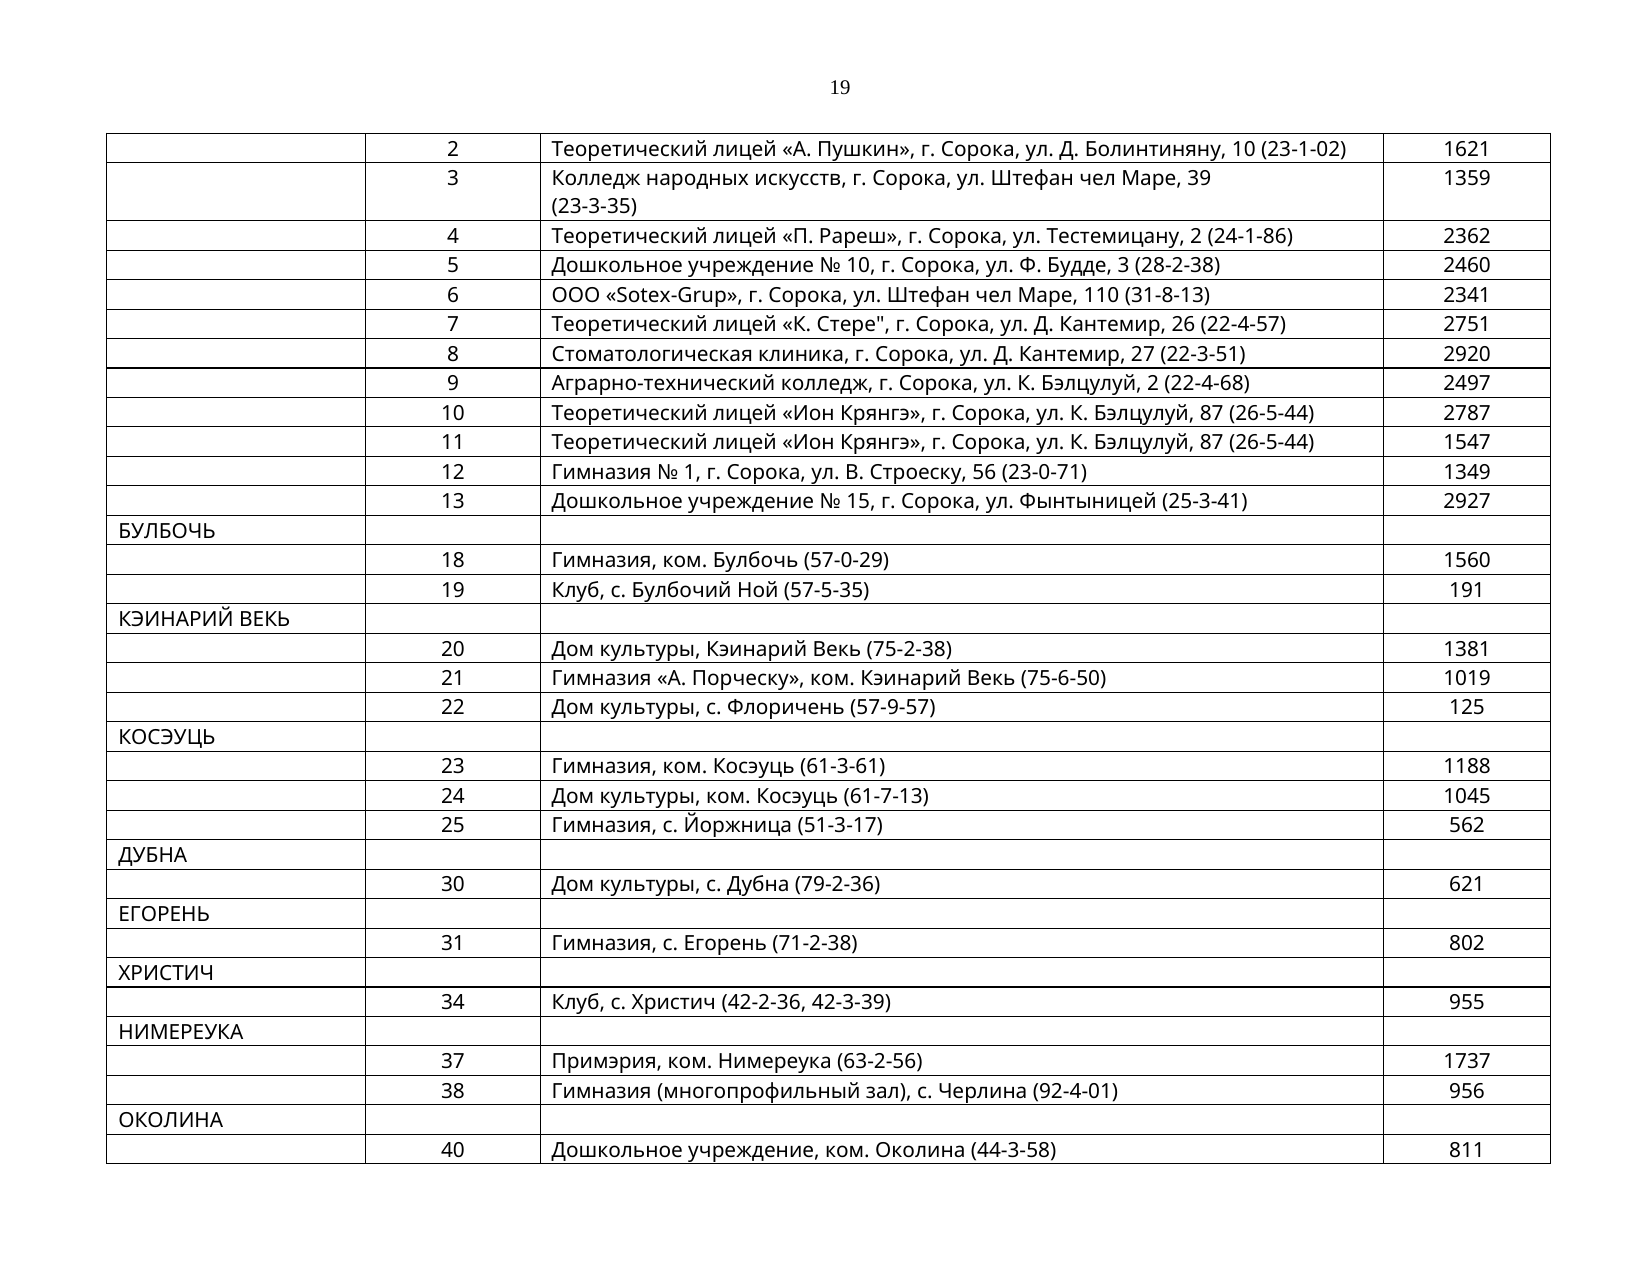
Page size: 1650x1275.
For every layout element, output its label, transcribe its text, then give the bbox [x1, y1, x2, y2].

table_cell 20 [366, 634, 540, 662]
table_cell 125 [1384, 693, 1550, 721]
table_cell КОСЭУЦЬ [107, 722, 365, 751]
table_cell Клуб, с. Булбочий Ной (57-5-35) [541, 575, 1383, 603]
table_cell 10 [366, 398, 540, 426]
table_cell Гимназия «А. Порческу», ком. Кэинарий Векь (75-6-50) [541, 663, 1383, 692]
table_cell 956 [1384, 1076, 1550, 1104]
table_cell [107, 1046, 365, 1075]
table_cell [541, 516, 1383, 544]
table_cell 621 [1384, 870, 1550, 898]
table_cell Теоретический лицей «К. Стере", г. Сорока, ул. Д. Кантемир, 26 (22-4-57) [541, 310, 1383, 338]
table_cell [1384, 516, 1550, 544]
table_cell Дошкольное учреждение № 15, г. Сорока, ул. Фынтыницей (25-3-41) [541, 486, 1383, 515]
table_cell ЕГОРЕНЬ [107, 899, 365, 927]
table_cell Гимназия (многопрофильный зал), с. Черлина (92-4-01) [541, 1076, 1383, 1104]
table_cell 2751 [1384, 310, 1550, 338]
table_cell 1188 [1384, 752, 1550, 780]
table_cell [107, 781, 365, 809]
table_cell [107, 398, 365, 426]
table_cell [1384, 840, 1550, 868]
table_cell Теоретический лицей «Ион Крянгэ», г. Сорока, ул. К. Бэлцулуй, 87 (26-5-44) [541, 427, 1383, 456]
table_cell [107, 457, 365, 485]
table_cell 4 [366, 221, 540, 249]
table_cell 24 [366, 781, 540, 809]
table_cell [541, 899, 1383, 927]
table_cell 955 [1384, 988, 1550, 1016]
table_cell Гимназия, ком. Булбочь (57-0-29) [541, 545, 1383, 574]
table_cell [541, 604, 1383, 633]
table_cell 21 [366, 663, 540, 692]
table_cell [541, 722, 1383, 751]
table_cell [107, 486, 365, 515]
table_cell Дом культуры, Кэинарий Векь (75-2-38) [541, 634, 1383, 662]
table_cell ДУБНА [107, 840, 365, 868]
table_cell [366, 840, 540, 868]
table_cell [366, 516, 540, 544]
table_cell 1381 [1384, 634, 1550, 662]
table_cell 1547 [1384, 427, 1550, 456]
table_cell [541, 840, 1383, 868]
table_cell 802 [1384, 929, 1550, 957]
table_cell [107, 339, 365, 367]
table_cell [107, 929, 365, 957]
table_cell Гимназия, с. Егорень (71-2-38) [541, 929, 1383, 957]
table_cell [366, 899, 540, 927]
table_cell 3 [366, 163, 540, 220]
table_cell 13 [366, 486, 540, 515]
table_cell [107, 575, 365, 603]
table_cell [366, 722, 540, 751]
table_cell 6 [366, 280, 540, 308]
table_cell [107, 1135, 365, 1163]
table_cell 25 [366, 811, 540, 839]
table_cell 2920 [1384, 339, 1550, 367]
table_cell 2341 [1384, 280, 1550, 308]
table_cell [366, 958, 540, 986]
table_cell Теоретический лицей «Ион Крянгэ», г. Сорока, ул. К. Бэлцулуй, 87 (26-5-44) [541, 398, 1383, 426]
table_cell 1560 [1384, 545, 1550, 574]
table_cell Дошкольное учреждение, ком. Околина (44-3-58) [541, 1135, 1383, 1163]
table_cell 811 [1384, 1135, 1550, 1163]
table_cell [107, 369, 365, 397]
table_cell 40 [366, 1135, 540, 1163]
table_cell Гимназия № 1, г. Сорока, ул. В. Строеску, 56 (23-0-71) [541, 457, 1383, 485]
table_cell [366, 1105, 540, 1134]
table_cell [1384, 604, 1550, 633]
table_cell [107, 811, 365, 839]
table_cell [107, 988, 365, 1016]
table_cell 562 [1384, 811, 1550, 839]
table_cell 8 [366, 339, 540, 367]
table_cell 38 [366, 1076, 540, 1104]
table_cell 5 [366, 251, 540, 279]
table_cell [107, 280, 365, 308]
table_cell 2 [366, 134, 540, 162]
table_cell 37 [366, 1046, 540, 1075]
table_cell 34 [366, 988, 540, 1016]
table_cell 2497 [1384, 369, 1550, 397]
table_cell БУЛБОЧЬ [107, 516, 365, 544]
table_cell [366, 604, 540, 633]
table_cell [1384, 1105, 1550, 1134]
table_cell 1349 [1384, 457, 1550, 485]
table_cell 2362 [1384, 221, 1550, 249]
table_cell 1621 [1384, 134, 1550, 162]
table_cell Гимназия, с. Йоржница (51-3-17) [541, 811, 1383, 839]
table_cell [1384, 1017, 1550, 1045]
table_cell ООО «Sotex-Grup», г. Сорока, ул. Штефан чел Маре, 110 (31-8-13) [541, 280, 1383, 308]
table_cell Дом культуры, ком. Косэуць (61-7-13) [541, 781, 1383, 809]
table_cell ОКОЛИНА [107, 1105, 365, 1134]
table_cell 7 [366, 310, 540, 338]
table_cell [107, 1076, 365, 1104]
table_cell [107, 693, 365, 721]
table_cell Колледж народных искусств, г. Сорока, ул. Штефан чел Маре, 39 (23-3-35) [541, 163, 1383, 220]
table_cell [107, 427, 365, 456]
table_cell [107, 310, 365, 338]
table_cell 191 [1384, 575, 1550, 603]
table_cell [107, 163, 365, 220]
table_cell [107, 752, 365, 780]
table_cell [541, 1105, 1383, 1134]
table_cell Дом культуры, с. Флоричень (57-9-57) [541, 693, 1383, 721]
table_cell [107, 663, 365, 692]
table_cell Дом культуры, с. Дубна (79-2-36) [541, 870, 1383, 898]
table_cell 31 [366, 929, 540, 957]
table_cell 11 [366, 427, 540, 456]
table_cell 1019 [1384, 663, 1550, 692]
table_cell 2460 [1384, 251, 1550, 279]
table_cell 2927 [1384, 486, 1550, 515]
table_cell [1384, 958, 1550, 986]
table_cell Дошкольное учреждение № 10, г. Сорока, ул. Ф. Будде, 3 (28-2-38) [541, 251, 1383, 279]
table_cell [107, 221, 365, 249]
table_cell НИМЕРЕУКА [107, 1017, 365, 1045]
table_cell [1384, 899, 1550, 927]
table_cell 2787 [1384, 398, 1550, 426]
table_cell ХРИСТИЧ [107, 958, 365, 986]
table_cell [541, 1017, 1383, 1045]
table_cell [107, 251, 365, 279]
table_cell [541, 958, 1383, 986]
table_cell Теоретический лицей «П. Рареш», г. Сорока, ул. Тестемицану, 2 (24-1-86) [541, 221, 1383, 249]
table_cell 22 [366, 693, 540, 721]
table_cell 1737 [1384, 1046, 1550, 1075]
table_cell [107, 634, 365, 662]
table_cell Примэрия, ком. Нимереука (63-2-56) [541, 1046, 1383, 1075]
table_cell Теоретический лицей «А. Пушкин», г. Сорока, ул. Д. Болинтиняну, 10 (23-1-02) [541, 134, 1383, 162]
table_cell [1384, 722, 1550, 751]
table_cell Аграрно-технический колледж, г. Сорока, ул. К. Бэлцулуй, 2 (22-4-68) [541, 369, 1383, 397]
table_cell Гимназия, ком. Косэуць (61-3-61) [541, 752, 1383, 780]
table_cell 9 [366, 369, 540, 397]
table_cell Клуб, с. Христич (42-2-36, 42-3-39) [541, 988, 1383, 1016]
table_cell [366, 1017, 540, 1045]
table_cell 1359 [1384, 163, 1550, 220]
table_cell 23 [366, 752, 540, 780]
table_cell Стоматологическая клиника, г. Сорока, ул. Д. Кантемир, 27 (22-3-51) [541, 339, 1383, 367]
table_cell [107, 870, 365, 898]
table_cell 12 [366, 457, 540, 485]
table_cell 1045 [1384, 781, 1550, 809]
table_cell [107, 134, 365, 162]
table_cell 30 [366, 870, 540, 898]
table_cell 19 [366, 575, 540, 603]
table_cell [107, 545, 365, 574]
table_cell КЭИНАРИЙ ВЕКЬ [107, 604, 365, 633]
table_cell 18 [366, 545, 540, 574]
